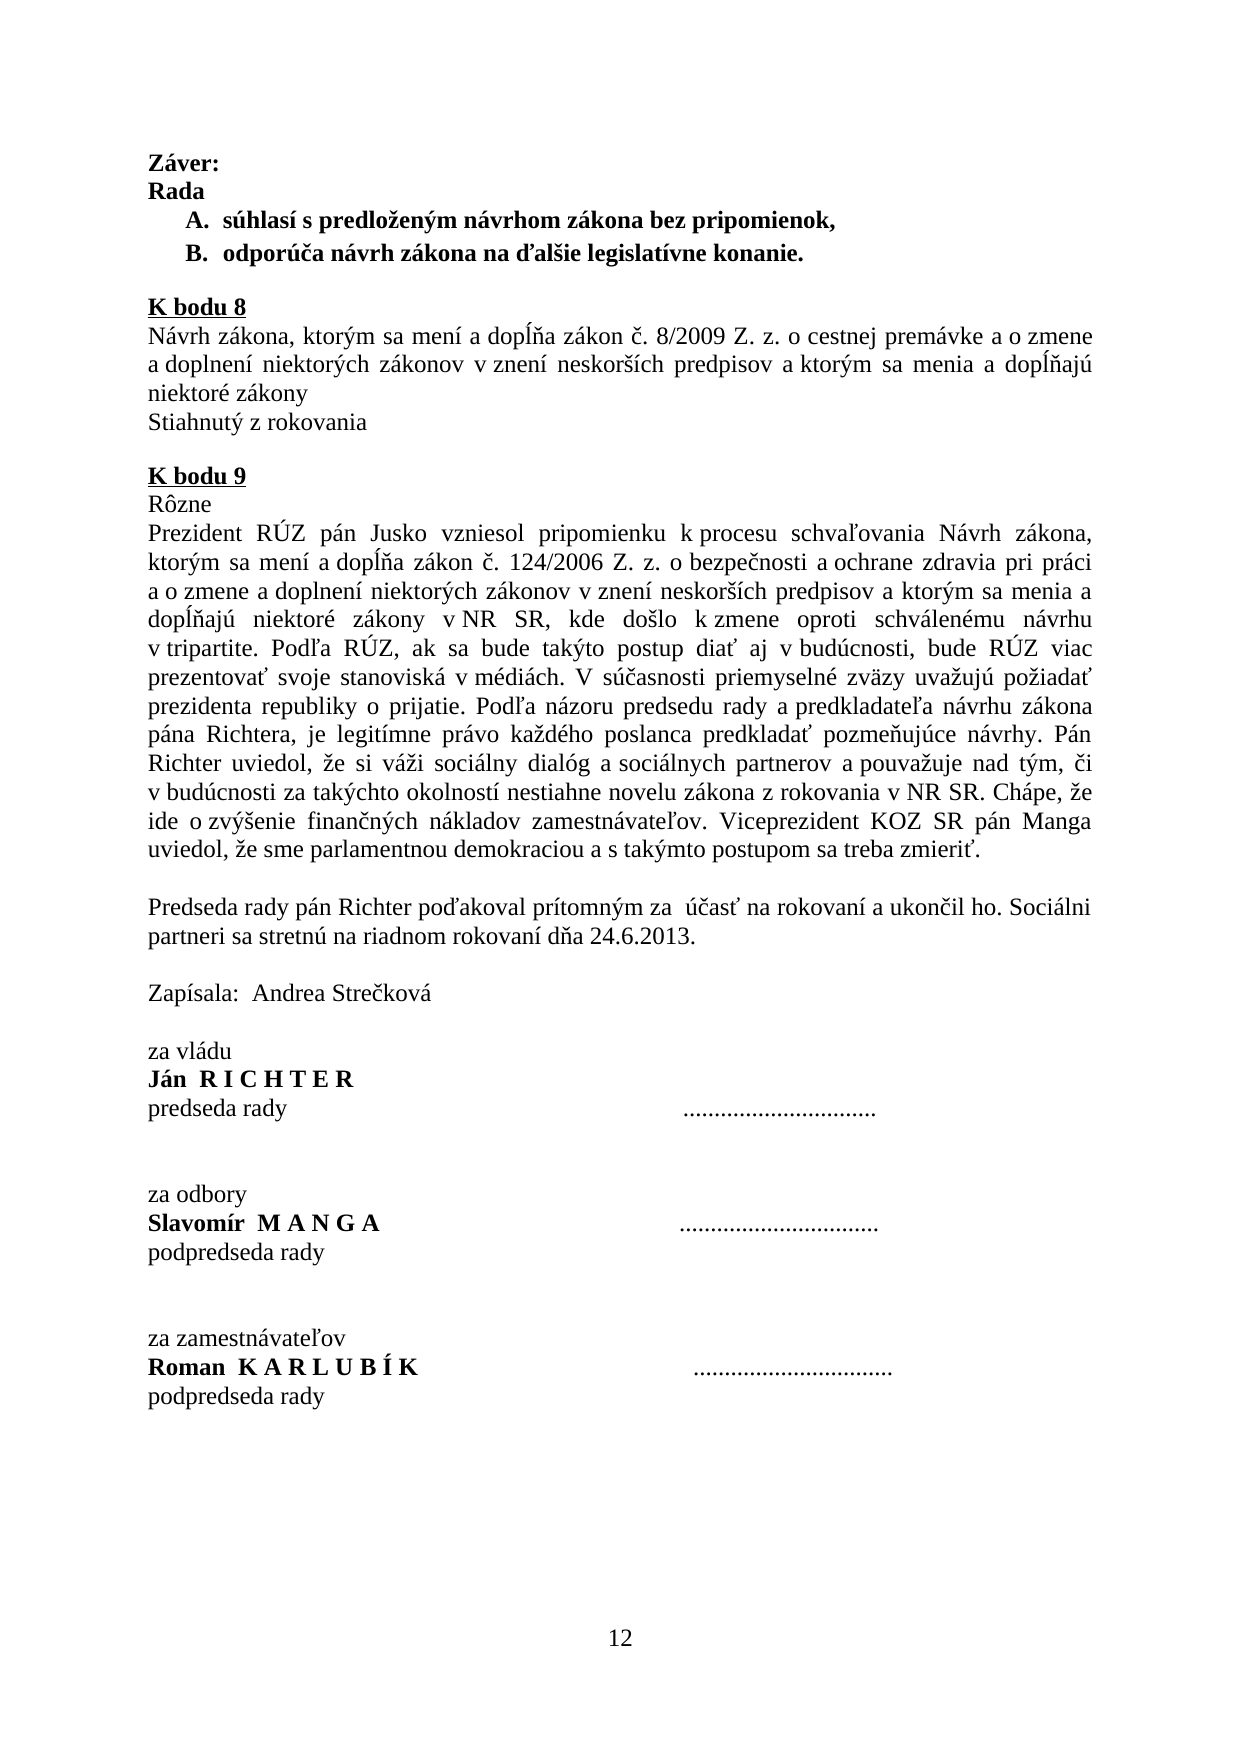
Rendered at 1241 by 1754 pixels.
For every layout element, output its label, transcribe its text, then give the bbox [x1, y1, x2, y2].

text Prezident RÚZ pán Jusko vzniesol pripomienku k procesu schvaľovania Návrh zákona, ktorým sa mení a dopĺňa zákon č. 124/2006 Z. z. o bezpečnosti a ochrane zdravia pri práci a o zmene a doplnení niektorých zákonov v znení neskorších predpisov a ktorým sa menia a dopĺňajú niektoré zákony v NR SR, kde došlo k zmene oproti schválenému návrhu v tripartite. Podľa RÚZ, ak sa bude takýto postup diať aj v budúcnosti, bude RÚZ viac prezentovať svoje stanoviská v médiách. V súčasnosti priemyselné zväzy uvažujú požiadať prezidenta republiky o prijatie. Podľa názoru predsedu rady a predkladateľa návrhu zákona pána Richtera, je legitímne právo každého poslanca predkladať pozmeňujúce návrhy. Pán Richter uviedol, že si váži sociálny dialóg a sociálnych partnerov a pouvažuje nad tým, či v budúcnosti za takýchto okolností nestiahne novelu zákona z rokovania v NR SR. Chápe, že ide o zvýšenie finančných nákladov zamestnávateľov. Viceprezident KOZ SR pán Manga uviedol, že sme parlamentnou demokraciou a s takýmto postupom sa treba zmieriť. [148, 518, 1093, 863]
list Záver: [148, 148, 1093, 176]
text K bodu 8 [148, 292, 1093, 321]
text K bodu 9 [148, 461, 1093, 489]
text Rôzne [148, 489, 1093, 518]
list odporúča návrh zákona na ďalšie legislatívne konanie. [185, 238, 1093, 267]
text Rada [148, 176, 1093, 205]
text Zapísala: Andrea Strečková [148, 978, 1093, 1007]
text Stiahnutý z rokovania [148, 407, 1093, 436]
text predseda rady ............................... [148, 1093, 1093, 1122]
text Slavomír M A N G A ................................ [148, 1208, 1093, 1237]
list súhlasí s predloženým návrhom zákona bez pripomienok, [185, 205, 1093, 234]
text Ján R I C H T E R [148, 1064, 1093, 1093]
text podpredseda rady [148, 1381, 1093, 1409]
text za vládu [148, 1036, 1093, 1064]
text za odbory [148, 1179, 1093, 1208]
text podpredseda rady [148, 1237, 1093, 1266]
text Roman K A R L U B Í K ................................ [148, 1352, 1093, 1381]
text za zamestnávateľov [148, 1323, 1093, 1352]
text Návrh zákona, ktorým sa mení a dopĺňa zákon č. 8/2009 Z. z. o cestnej premávke a o zmene a doplnení niektorých zákonov v znení neskorších predpisov a ktorým sa menia a dopĺňajú niektoré zákony [148, 321, 1093, 407]
text Predseda rady pán Richter poďakoval prítomným za účasť na rokovaní a ukončil ho. Sociálni partneri sa stretnú na riadnom rokovaní dňa 24.6.2013. [148, 892, 1093, 949]
